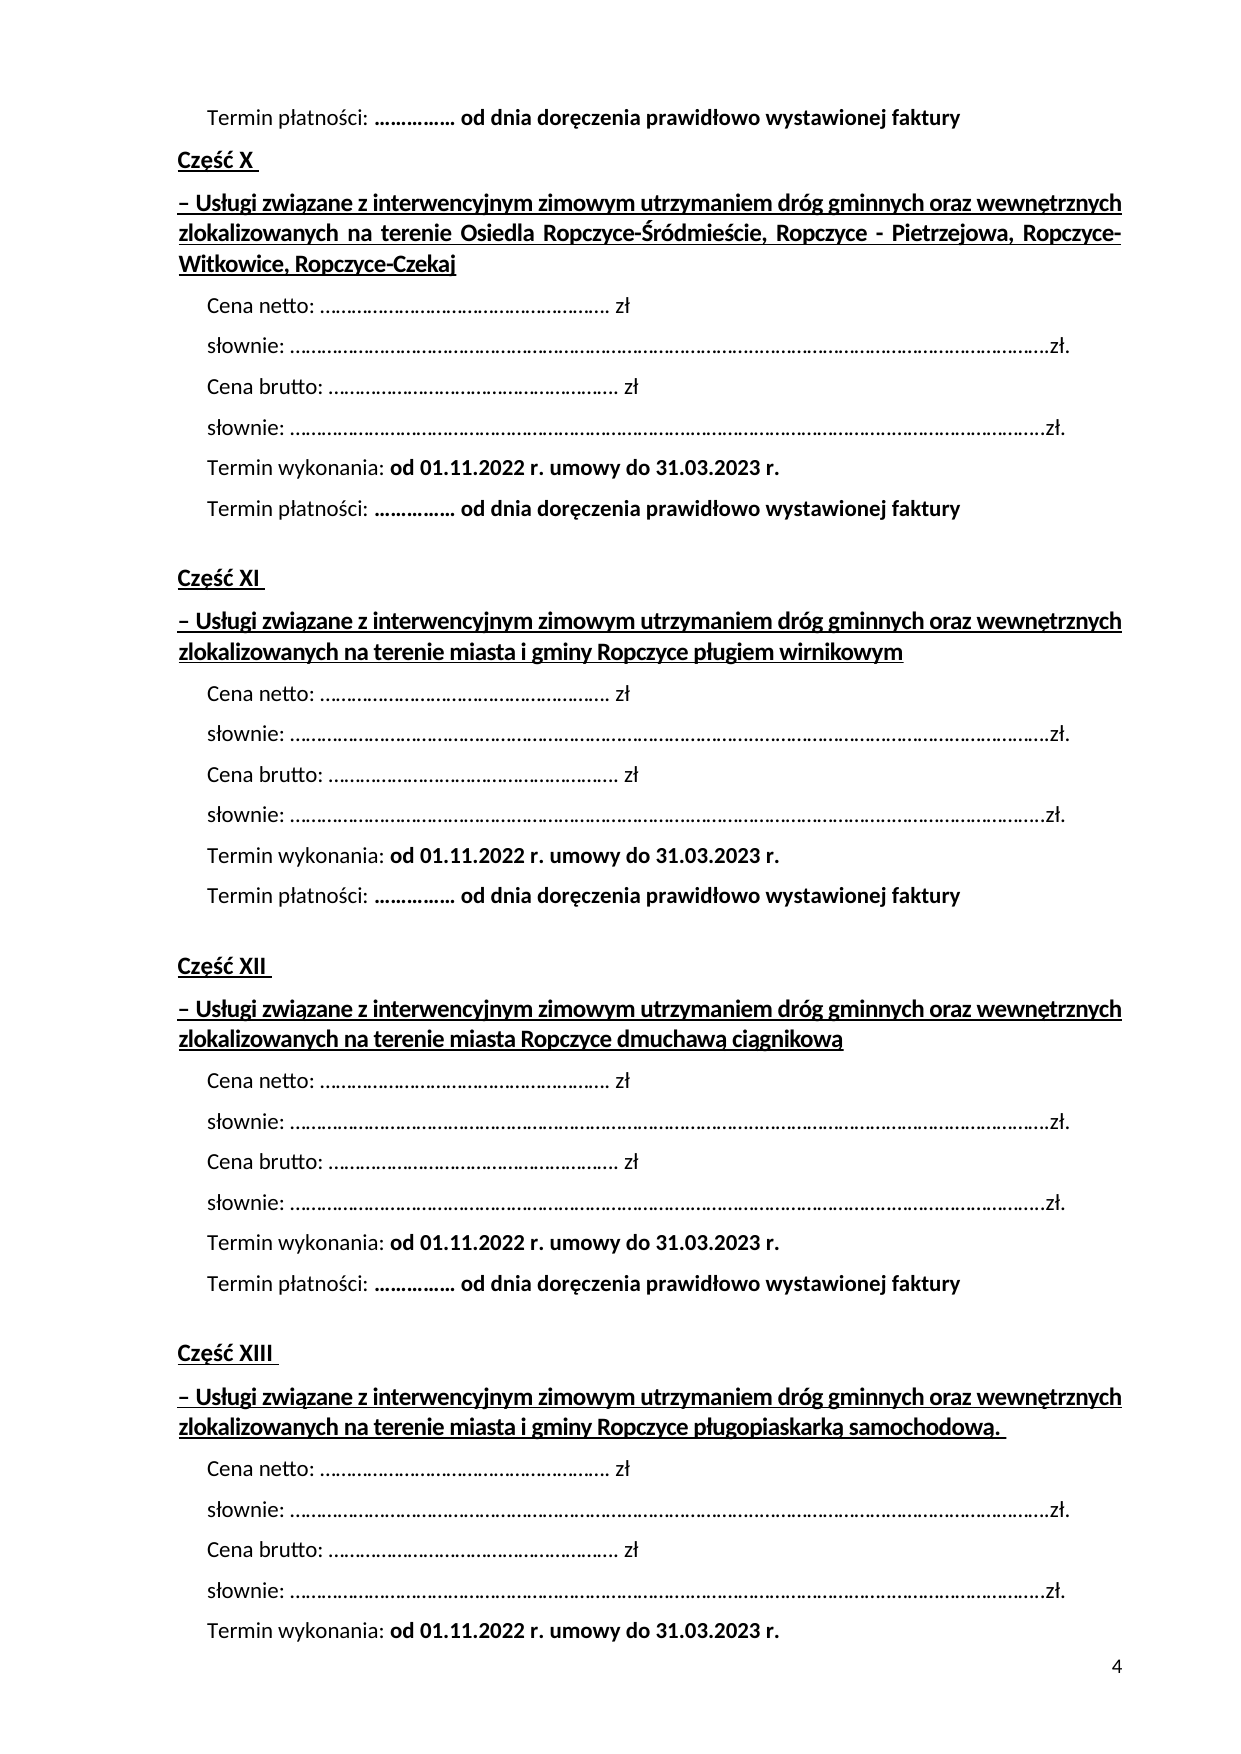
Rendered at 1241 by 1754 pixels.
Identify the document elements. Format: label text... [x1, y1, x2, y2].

text Cena netto: ………………………………………………. zł [207, 1066, 1122, 1094]
text – Usługi związane z interwencyjnym zimowym utrzymaniem dróg gminnych oraz wewnętrznych zlokalizowanych na terenie miasta i gminy Ropczyce pługiem wirnikowym [177, 605, 1122, 631]
text słownie: ………………………………………………………………….………………………………..………………………..zł. [207, 1576, 1122, 1604]
text Cena netto: ………………………………………………. zł [207, 291, 1122, 319]
text słownie: ……………………………………………………………………………..……………………………………………….zł. [207, 1495, 1122, 1523]
text słownie: ………………………………………………………………….………………………………..………………………..zł. [207, 413, 1122, 441]
text – Usługi związane z interwencyjnym zimowym utrzymaniem dróg gminnych oraz wewnętrznych zlokalizowanych na terenie miasta Ropczyce dmuchawą ciągnikową [177, 993, 1122, 1019]
text Termin płatności: …………… od dnia doręczenia prawidłowo wystawionej faktury [207, 1269, 1122, 1297]
text Termin wykonania: od 01.11.2022 r. umowy do 31.03.2023 r. [207, 841, 1122, 869]
text słownie: ……………………………………………………………………………..……………………………………………….zł. [207, 719, 1122, 747]
text Termin wykonania: od 01.11.2022 r. umowy do 31.03.2023 r. [207, 1616, 1122, 1644]
text Cena brutto: ………………………………………………. zł [207, 760, 1122, 788]
text – Usługi związane z interwencyjnym zimowym utrzymaniem dróg gminnych oraz wewnętrznych zlokalizowanych na terenie miasta Ropczyce dmuchawą ciągnikową [177, 1021, 1122, 1054]
text Termin wykonania: od 01.11.2022 r. umowy do 31.03.2023 r. [207, 453, 1122, 481]
text Część XIII [177, 1338, 1122, 1368]
text Cena brutto: ………………………………………………. zł [207, 1147, 1122, 1176]
text słownie: ……………………………………………………………………………..……………………………………………….zł. [207, 1107, 1122, 1135]
text Termin płatności: …………… od dnia doręczenia prawidłowo wystawionej faktury [207, 494, 1122, 522]
text – Usługi związane z interwencyjnym zimowym utrzymaniem dróg gminnych oraz wewnętrznych zlokalizowanych na terenie miasta i gminy Ropczyce pługopiaskarką samochodową. [177, 1381, 1122, 1407]
text słownie: ………………………………………………………………….………………………………..………………………..zł. [207, 800, 1122, 828]
text – Usługi związane z interwencyjnym zimowym utrzymaniem dróg gminnych oraz wewnętrznych zlokalizowanych na terenie Osiedla Ropczyce-Śródmieście, Ropczyce - Pietrzejowa, Ropczyce-Witkowice, Ropczyce-Czekaj [177, 187, 1122, 213]
text Cena brutto: ………………………………………………. zł [207, 1535, 1122, 1563]
text Cena netto: ………………………………………………. zł [207, 1454, 1122, 1482]
text Część XII [177, 950, 1122, 980]
text – Usługi związane z interwencyjnym zimowym utrzymaniem dróg gminnych oraz wewnętrznych zlokalizowanych na terenie miasta i gminy Ropczyce pługopiaskarką samochodową. [177, 1408, 1122, 1442]
text słownie: ……………………………………………………………………………..……………………………………………….zł. [207, 332, 1122, 359]
text Termin wykonania: od 01.11.2022 r. umowy do 31.03.2023 r. [207, 1228, 1122, 1257]
text – Usługi związane z interwencyjnym zimowym utrzymaniem dróg gminnych oraz wewnętrznych zlokalizowanych na terenie Osiedla Ropczyce-Śródmieście, Ropczyce - Pietrzejowa, Ropczyce-Witkowice, Ropczyce-Czekaj [177, 215, 1122, 278]
text Cena brutto: ………………………………………………. zł [207, 372, 1122, 400]
text Cena netto: ………………………………………………. zł [207, 679, 1122, 707]
text Termin płatności: …………… od dnia doręczenia prawidłowo wystawionej faktury [207, 881, 1122, 909]
text Część XI [177, 562, 1122, 593]
text – Usługi związane z interwencyjnym zimowym utrzymaniem dróg gminnych oraz wewnętrznych zlokalizowanych na terenie miasta i gminy Ropczyce pługiem wirnikowym [177, 633, 1122, 666]
text Termin płatności: …………… od dnia doręczenia prawidłowo wystawionej faktury [207, 103, 1122, 131]
text Część X [177, 144, 1122, 174]
text słownie: ………………………………………………………………….………………………………..………………………..zł. [207, 1188, 1122, 1216]
